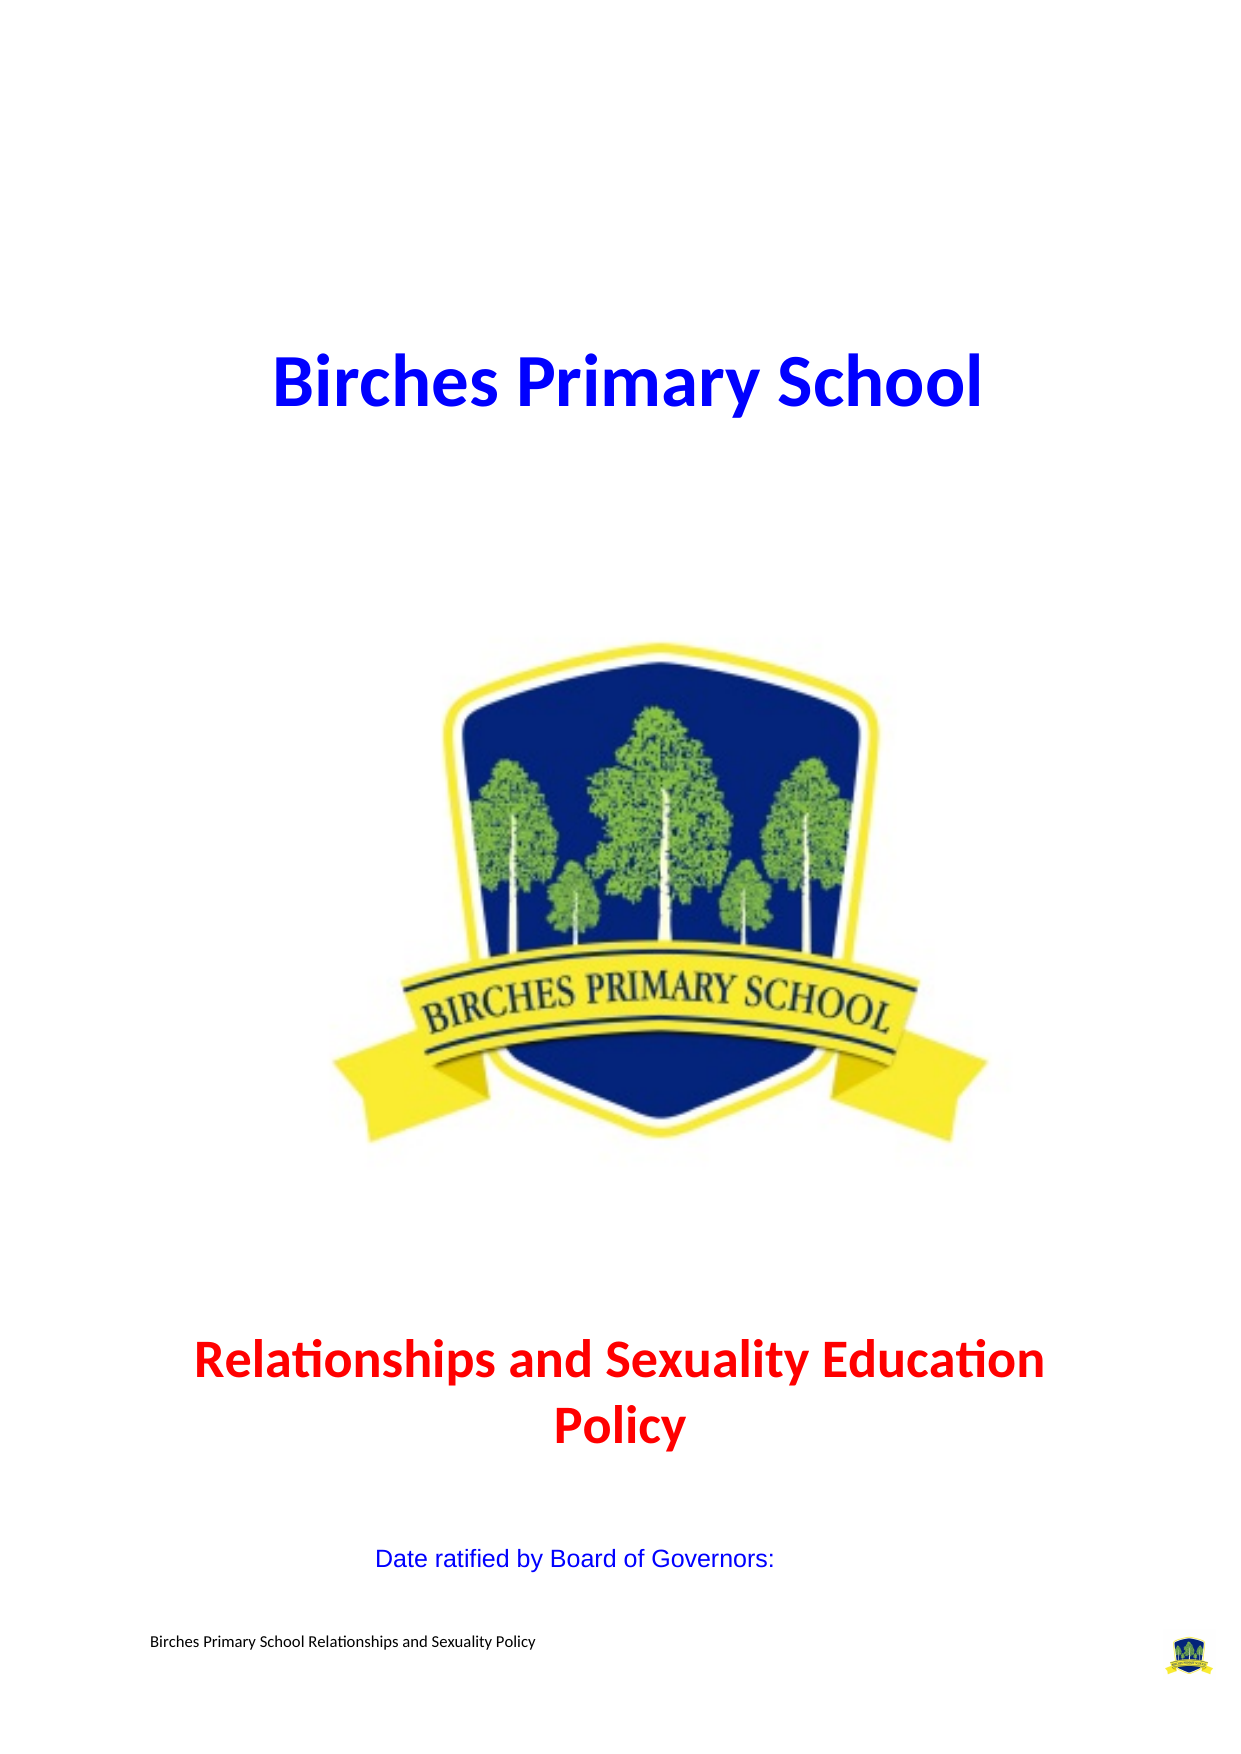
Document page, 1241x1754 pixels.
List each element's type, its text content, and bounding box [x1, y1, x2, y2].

subtitle Relationships and Sexuality Education Policy [150, 1325, 1090, 1457]
picture [293, 526, 1029, 1257]
text Date ratified by Board of Governors: [300, 1544, 1090, 1572]
picture [1162, 1629, 1216, 1679]
text Birches Primary School [150, 333, 1090, 425]
